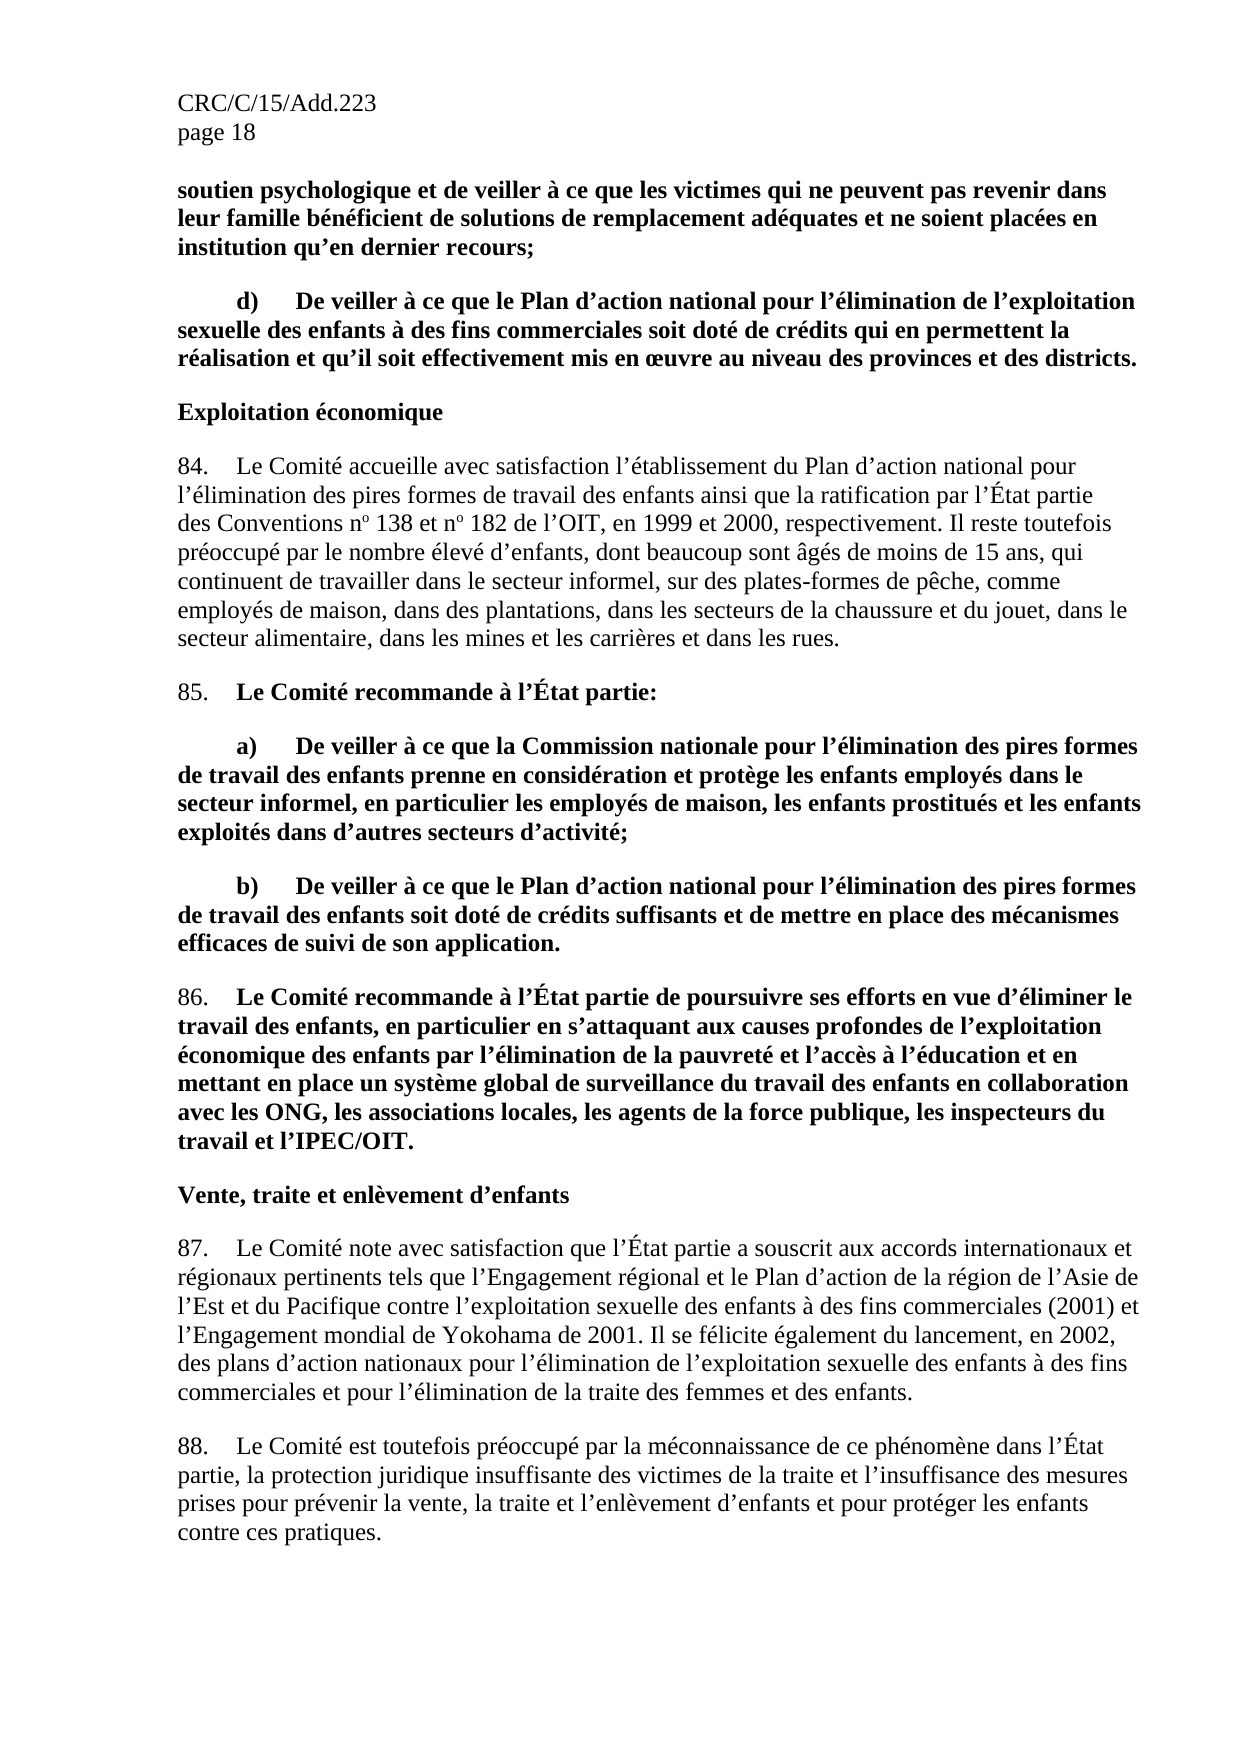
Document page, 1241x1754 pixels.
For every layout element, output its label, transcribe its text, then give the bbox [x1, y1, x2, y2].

text Exploitation économique [177, 397, 1152, 426]
text b) De veiller à ce que le Plan d’action national pour l’élimination des pires formes de travail des enfants soit doté de crédits suffisants et de mettre en place des mécanismes efficaces de suivi de son application. [177, 871, 1152, 957]
text d) De veiller à ce que le Plan d’action national pour l’élimination de l’exploitation sexuelle des enfants à des fins commerciales soit doté de crédits qui en permettent la réalisation et qu’il soit effectivement mis en œuvre au niveau des provinces et des districts. [177, 286, 1152, 372]
text 88. Le Comité est toutefois préoccupé par la méconnaissance de ce phénomène dans l’État partie, la protection juridique insuffisante des victimes de la traite et l’insuffisance des mesures prises pour prévenir la vente, la traite et l’enlèvement d’enfants et pour protéger les enfants contre ces pratiques. [177, 1431, 1152, 1546]
text 86. Le Comité recommande à l’État partie de poursuivre ses efforts en vue d’éliminer le travail des enfants, en particulier en s’attaquant aux causes profondes de l’exploitation économique des enfants par l’élimination de la pauvreté et l’accès à l’éducation et en mettant en place un système global de surveillance du travail des enfants en collaboration avec les ONG, les associations locales, les agents de la force publique, les inspecteurs du travail et l’IPEC/OIT. [177, 982, 1152, 1155]
text 84. Le Comité accueille avec satisfaction l’établissement du Plan d’action national pour l’élimination des pires formes de travail des enfants ainsi que la ratification par l’État partie des Conventions no 138 et no 182 de l’OIT, en 1999 et 2000, respectivement. Il reste toutefois préoccupé par le nombre élevé d’enfants, dont beaucoup sont âgés de moins de 15 ans, qui continuent de travailler dans le secteur informel, sur des plates-formes de pêche, comme employés de maison, dans des plantations, dans les secteurs de la chaussure et du jouet, dans le secteur alimentaire, dans les mines et les carrières et dans les rues. [177, 451, 1152, 652]
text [177, 175, 1152, 261]
text Vente, traite et enlèvement d’enfants [177, 1180, 1152, 1208]
text a) De veiller à ce que la Commission nationale pour l’élimination des pires formes de travail des enfants prenne en considération et protège les enfants employés dans le secteur informel, en particulier les employés de maison, les enfants prostitués et les enfants exploités dans d’autres secteurs d’activité; [177, 731, 1152, 846]
text 87. Le Comité note avec satisfaction que l’État partie a souscrit aux accords internationaux et régionaux pertinents tels que l’Engagement régional et le Plan d’action de la région de l’Asie de l’Est et du Pacifique contre l’exploitation sexuelle des enfants à des fins commerciales (2001) et l’Engagement mondial de Yokohama de 2001. Il se félicite également du lancement, en 2002, des plans d’action nationaux pour l’élimination de l’exploitation sexuelle des enfants à des fins commerciales et pour l’élimination de la traite des femmes et des enfants. [177, 1233, 1152, 1406]
text 85. Le Comité recommande à l’État partie: [177, 677, 1152, 706]
